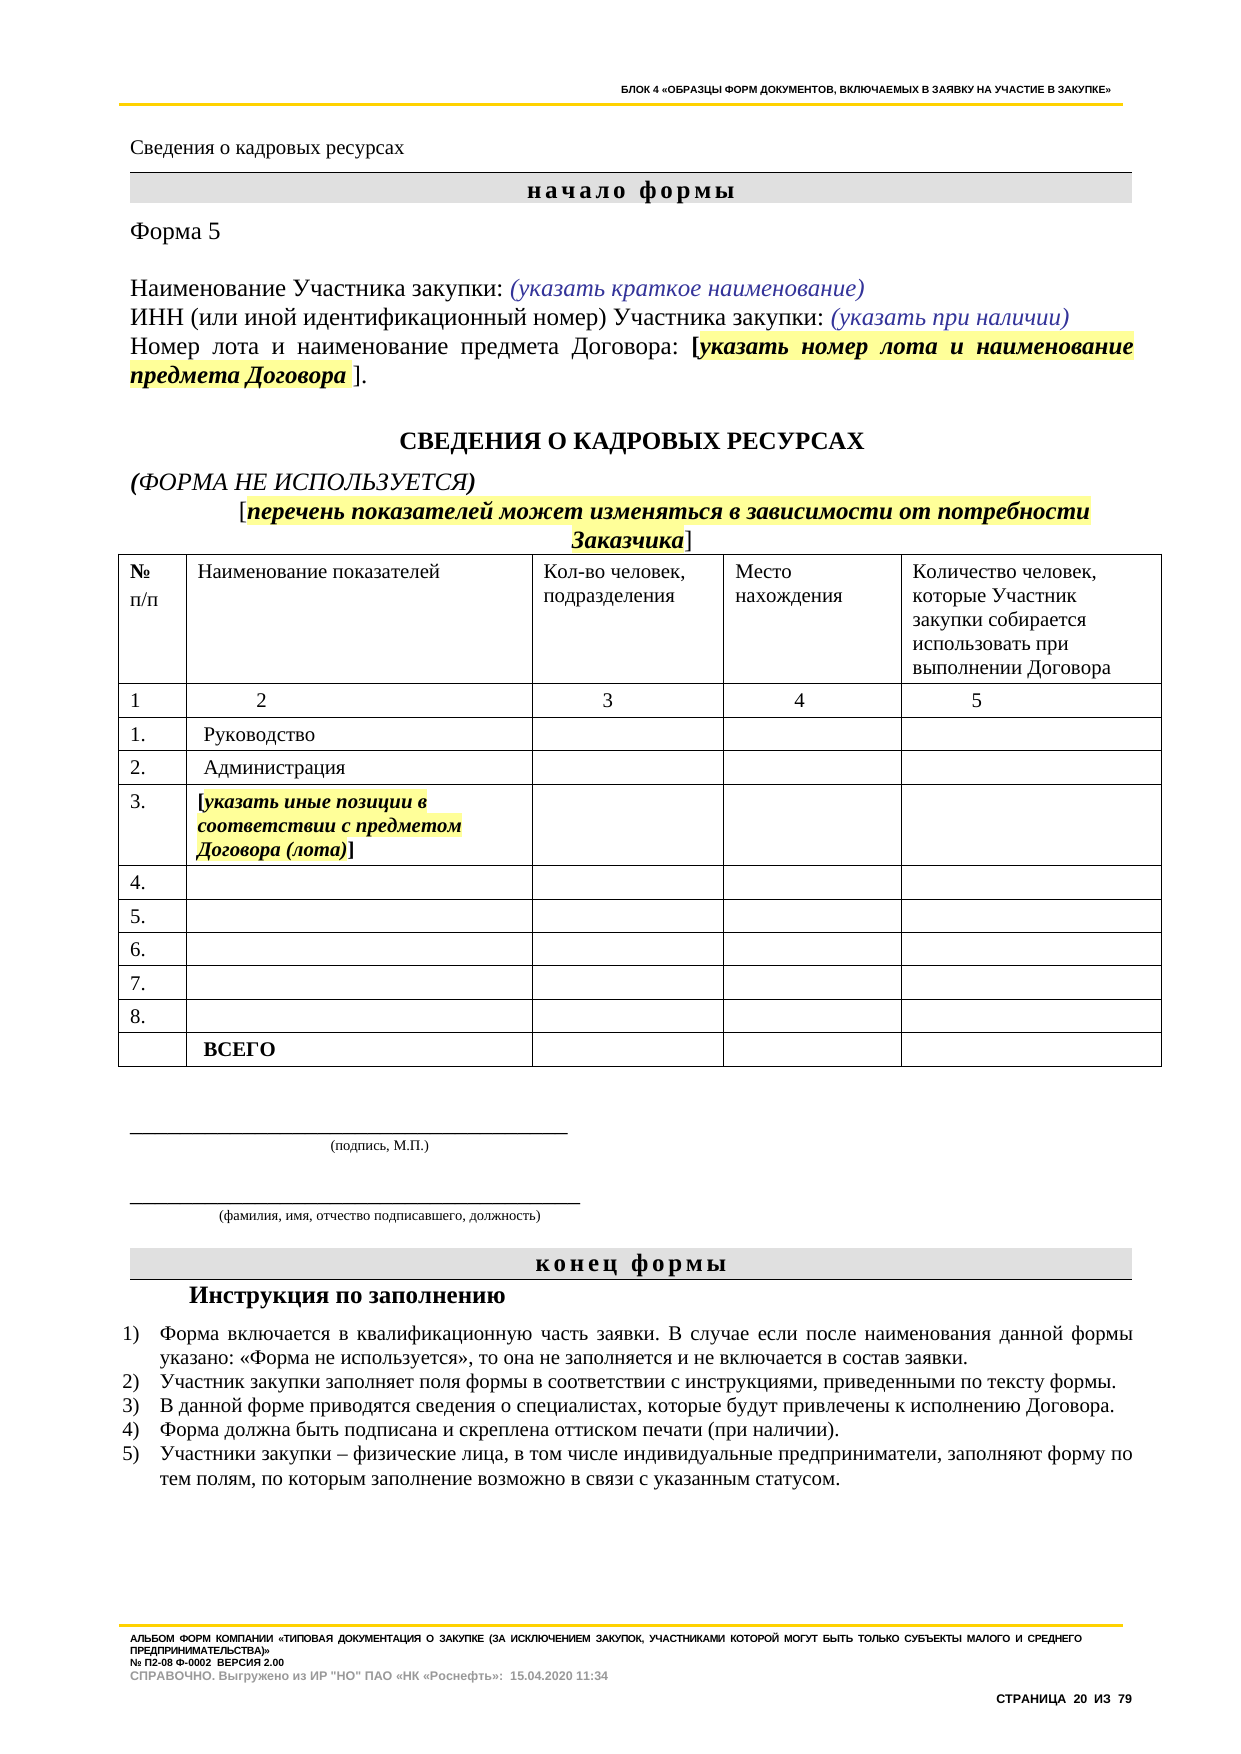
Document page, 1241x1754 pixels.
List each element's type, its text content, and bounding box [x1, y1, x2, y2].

list Участник закупки заполняет поля формы в соответствии с инструкциями, приведенными по тексту формы. [122, 1369, 1134, 1393]
table_header Количество человек, которые Участник закупки собирается использовать при выполнении Договора [902, 555, 1161, 683]
text Сведения о кадровых ресурсах [130, 426, 1134, 455]
list Форма должна быть подписана и скреплена оттиском печати (при наличии). [122, 1417, 1134, 1441]
table_cell 3 [533, 684, 723, 717]
table_cell [902, 933, 1161, 965]
table_cell Руководство [187, 718, 532, 750]
list Форма включается в квалификационную часть заявки. В случае если после наименования данной формы указано: «Форма не используется», то она не заполняется и не включается в состав заявки. [122, 1321, 1134, 1369]
table_cell 5 [902, 684, 1161, 717]
table_cell [724, 718, 901, 750]
table_header Наименование показателей [187, 555, 532, 683]
table_cell [119, 751, 186, 783]
table_cell [187, 966, 532, 999]
text начало формы [130, 173, 1132, 203]
table_cell [724, 866, 901, 898]
table_cell [187, 866, 532, 898]
table_cell [902, 785, 1161, 865]
table_cell [187, 933, 532, 965]
table_cell [187, 900, 532, 932]
text конец формы [130, 1248, 1132, 1279]
text Наименование Участника закупки: (указать краткое наименование) [130, 273, 1134, 302]
table_cell [533, 785, 723, 865]
table_cell [724, 933, 901, 965]
table_cell [119, 1000, 186, 1032]
text Номер лота и наименование предмета Договора: [указать номер лота и наименование предмета Договора ]. [130, 331, 1134, 388]
table_cell [902, 966, 1161, 999]
table_header Кол-во человек, подразделения [533, 555, 723, 683]
table_cell [указать иные позиции в соответствии с предметом Договора (лота)] [187, 785, 532, 865]
text ИНН (или иной идентификационный номер) Участника закупки: (указать при наличии) [130, 302, 1134, 331]
table_cell 1 [119, 684, 186, 717]
table_cell [533, 718, 723, 750]
table_header № п/п [119, 555, 186, 683]
list В данной форме приводятся сведения о специалистах, которые будут привлечены к исполнению Договора. [122, 1393, 1134, 1417]
text [перечень показателей может изменяться в зависимости от потребности Заказчика] [684, 496, 1134, 553]
table_cell [119, 718, 186, 750]
text Сведения о кадровых ресурсах [130, 135, 1134, 159]
text ____________________________________ [130, 1178, 629, 1207]
table_cell 2 [187, 684, 532, 717]
text Инструкция по заполнению [130, 1280, 1134, 1308]
table_cell [902, 751, 1161, 783]
table_cell [902, 900, 1161, 932]
table_cell [119, 866, 186, 898]
text Форма 5 [130, 216, 1134, 245]
table_cell 4 [724, 684, 901, 717]
text (подпись, М.П.) [130, 1137, 629, 1165]
table_cell [902, 866, 1161, 898]
table_cell [119, 785, 186, 865]
table_cell Администрация [187, 751, 532, 783]
table_cell [533, 966, 723, 999]
table_cell [724, 1000, 901, 1032]
table_cell [724, 751, 901, 783]
text ___________________________________ [130, 1108, 629, 1137]
table_cell [119, 1033, 186, 1066]
text (фамилия, имя, отчество подписавшего, должность) [130, 1207, 629, 1235]
table_cell [533, 866, 723, 898]
text [перечень показателей может изменяться в зависимости от потребности Заказчика] [130, 496, 572, 553]
table_cell [724, 1033, 901, 1066]
table_cell [724, 966, 901, 999]
table_cell [533, 1033, 723, 1066]
table_cell [119, 933, 186, 965]
table_cell [724, 900, 901, 932]
table_cell [533, 1000, 723, 1032]
table_cell [902, 1033, 1161, 1066]
list Участники закупки – физические лица, в том числе индивидуальные предприниматели, заполняют форму по тем полям, по которым заполнение возможно в связи с указанным статусом. [122, 1441, 1134, 1489]
table_cell [533, 751, 723, 783]
table_header Место нахождения [724, 555, 901, 683]
table_cell [533, 900, 723, 932]
table_cell [902, 718, 1161, 750]
table_cell ВСЕГО [187, 1033, 532, 1066]
table_cell [119, 966, 186, 999]
table_cell [187, 1000, 532, 1032]
table_cell [533, 933, 723, 965]
table_cell [119, 900, 186, 932]
table_cell [902, 1000, 1161, 1032]
text (ФОРМА НЕ ИСПОЛЬЗУЕТСЯ) [130, 467, 1134, 496]
table_cell [724, 785, 901, 865]
